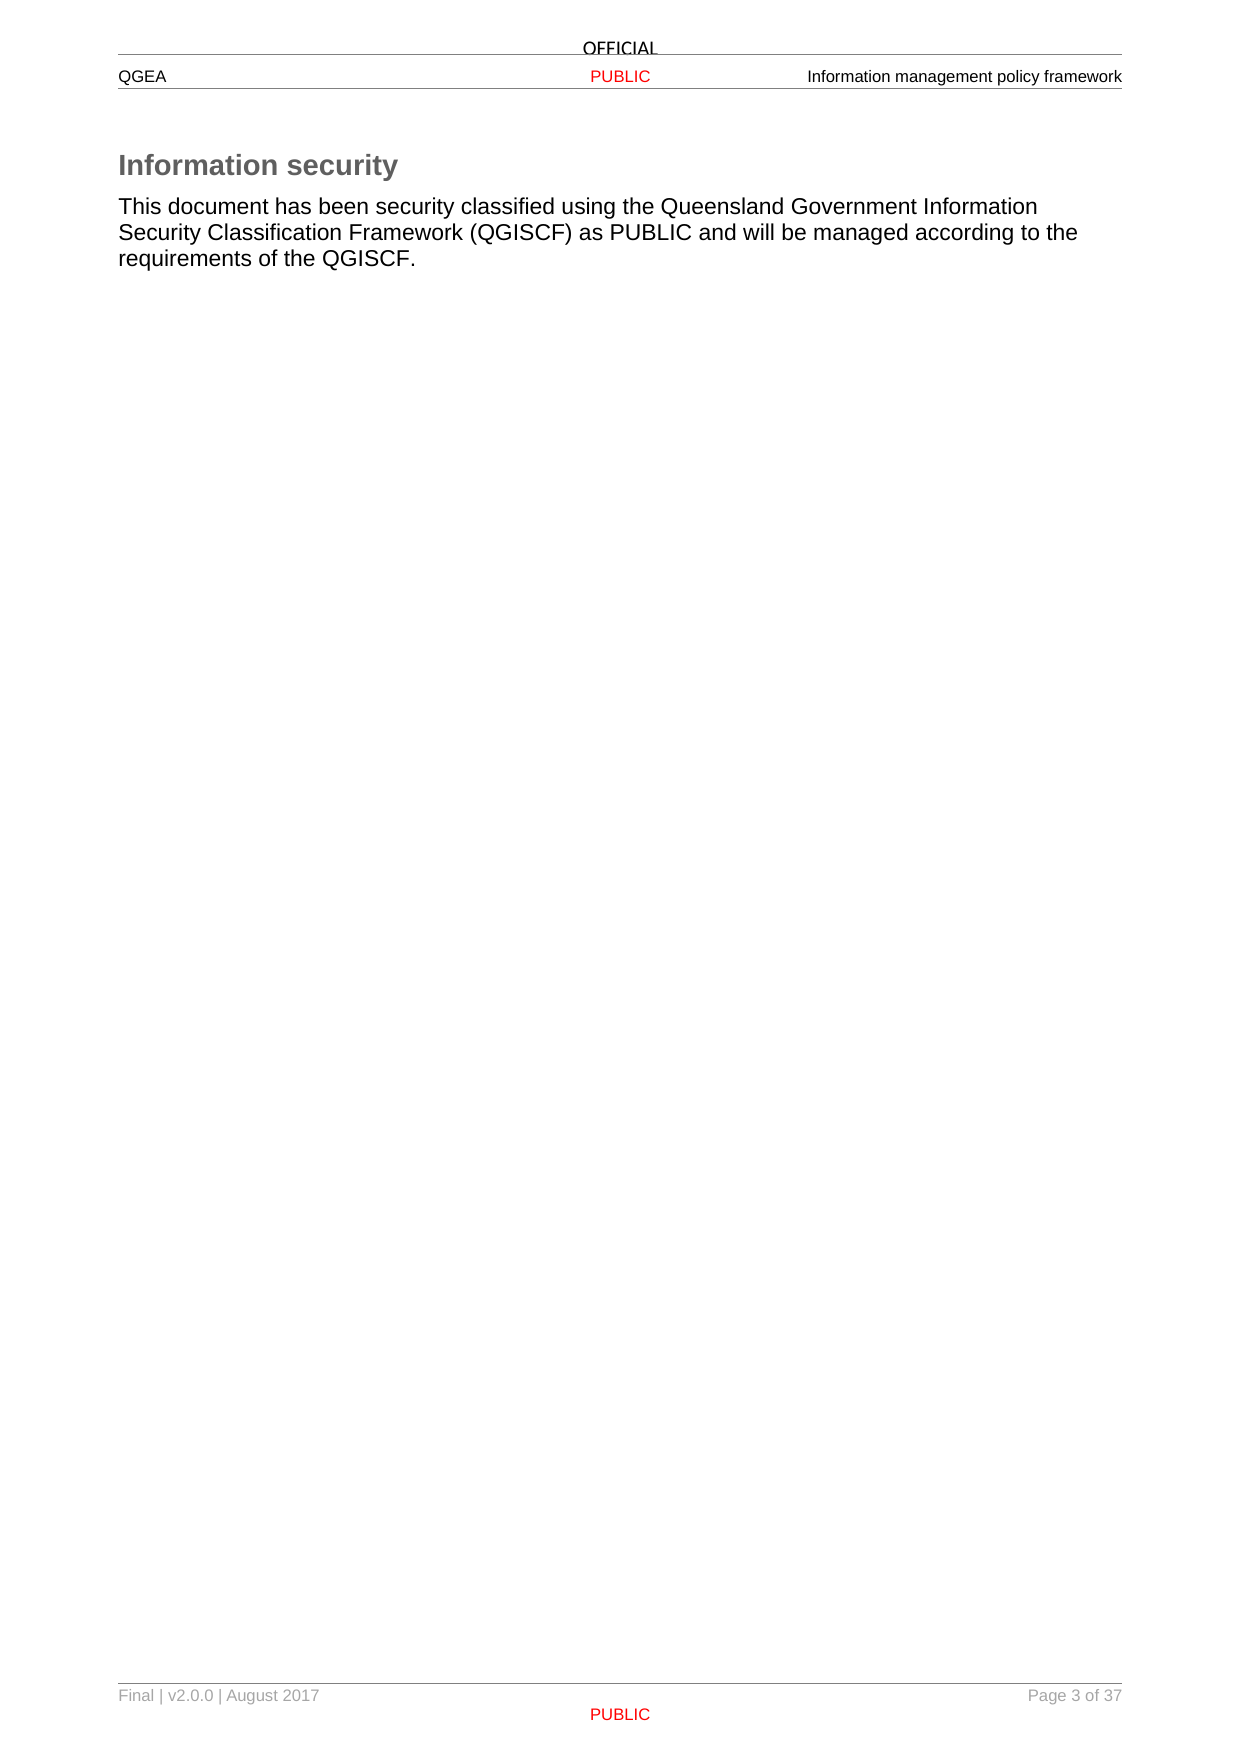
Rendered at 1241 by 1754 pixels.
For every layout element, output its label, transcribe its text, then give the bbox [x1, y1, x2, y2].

subtitle Information security [118, 148, 1122, 181]
text This document has been security classified using the Queensland Government Information Security Classification Framework (QGISCF) as PUBLIC and will be managed according to the requirements of the QGISCF. [118, 193, 1122, 272]
